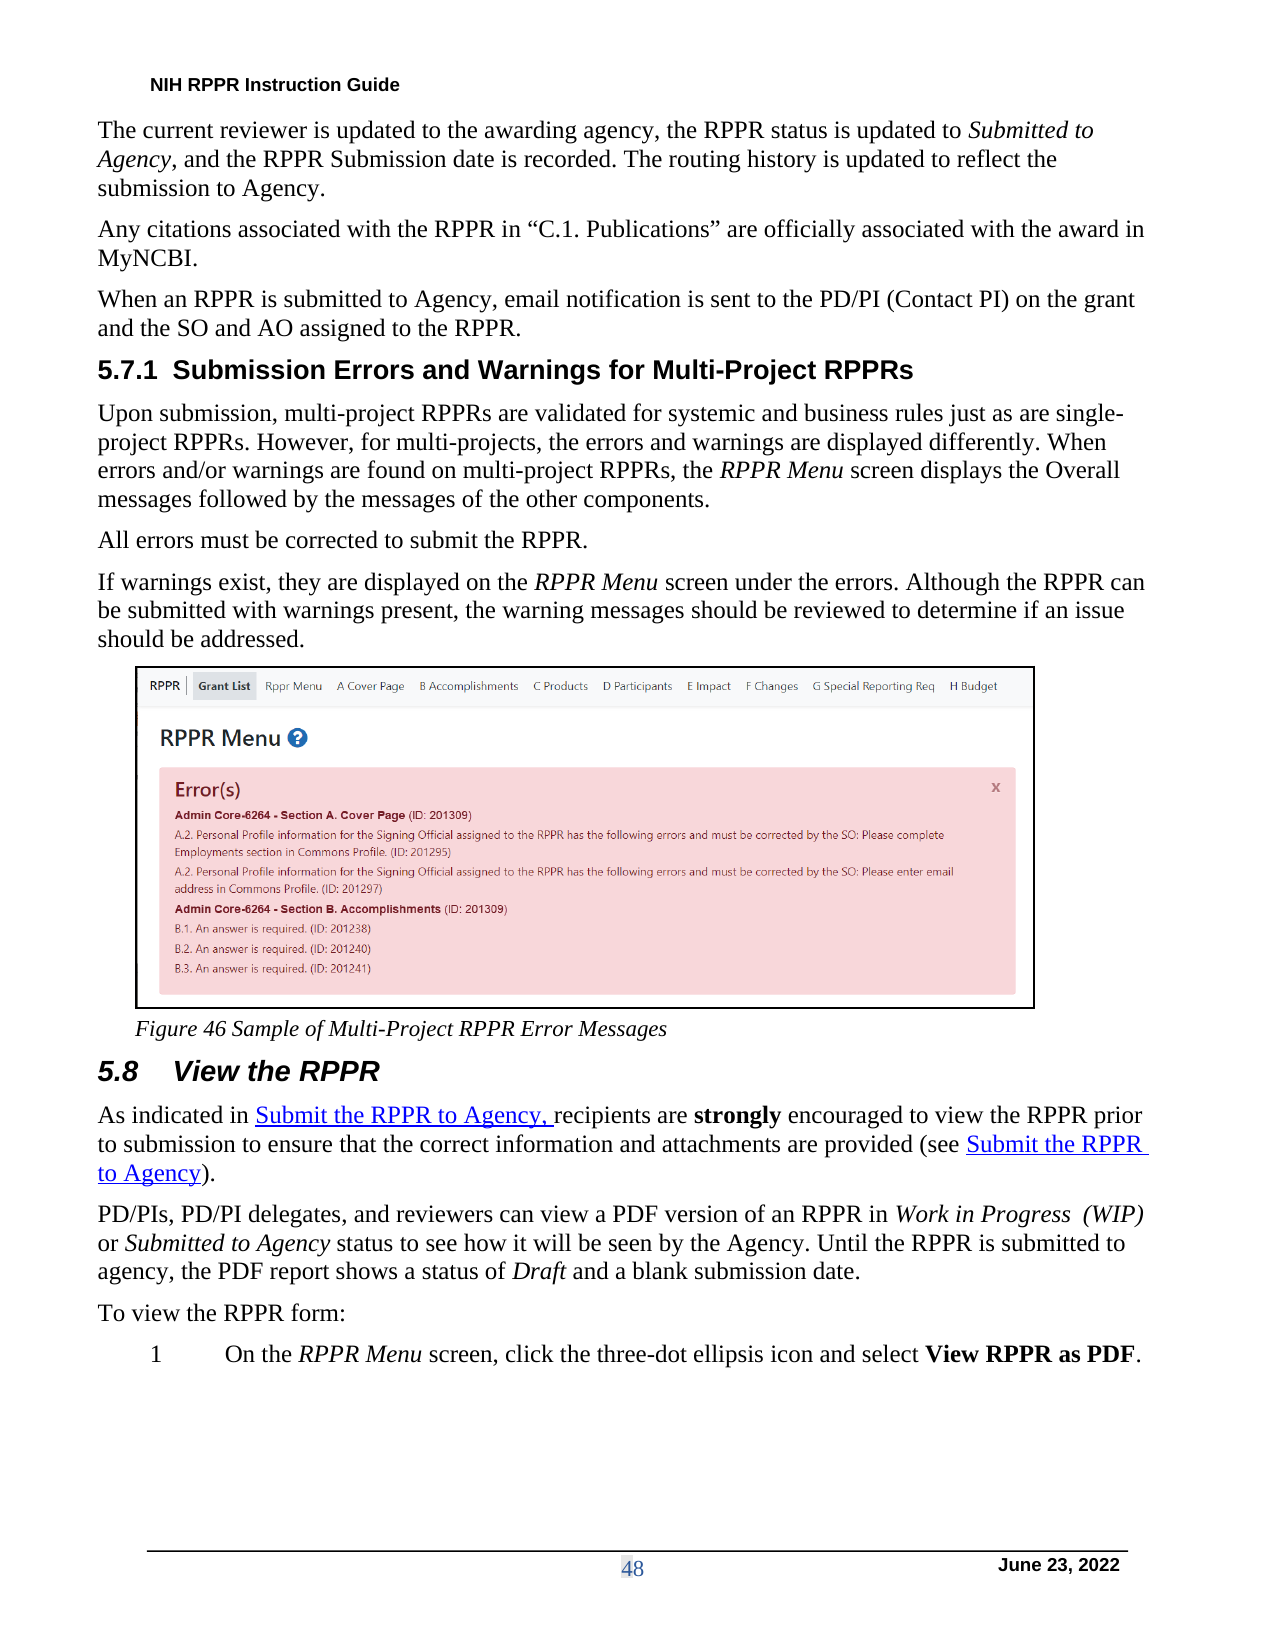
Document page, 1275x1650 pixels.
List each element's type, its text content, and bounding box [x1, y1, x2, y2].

text Any citations associated with the RPPR in “C.1. Publications” are officially associated with the award in MyNCBI. [97, 214, 1151, 272]
text The current reviewer is updated to the awarding agency, the RPPR status is updated to Submitted to Agency, and the RPPR Submission date is recorded. The routing history is updated to reflect the submission to Agency. [97, 116, 1151, 202]
text All errors must be corrected to submit the RPPR. [97, 526, 1151, 554]
text Figure 46 Sample of Multi-Project RPPR Error Messages [135, 1015, 1151, 1042]
text As indicated in Submit the RPPR to Agency, recipients are strongly encouraged to view the RPPR prior to submission to ensure that the correct information and attachments are provided (see Submit the RPPR to Agency). [97, 1100, 1151, 1186]
picture [137, 668, 1033, 1007]
subtitle Submission Errors and Warnings for Multi-Project RPPRs [97, 354, 1151, 386]
text PD/PIs, PD/PI delegates, and reviewers can view a PDF version of an RPPR in Work in Progress (WIP) or Submitted to Agency status to see how it will be seen by the Agency. Until the RPPR is submitted to agency, the PDF report shows a status of Draft and a blank submission date. [97, 1199, 1151, 1285]
text To view the RPPR form: [97, 1298, 1151, 1326]
list On the RPPR Menu screen, click the three-dot ellipsis icon and select View RPPR as PDF. [149, 1339, 1151, 1368]
subtitle View the RPPR [97, 1054, 1151, 1088]
text Upon submission, multi-project RPPRs are validated for systemic and business rules just as are single-project RPPRs. However, for multi-projects, the errors and warnings are displayed differently. When errors and/or warnings are found on multi-project RPPRs, the RPPR Menu screen displays the Overall messages followed by the messages of the other components. [97, 398, 1151, 513]
text When an RPPR is submitted to Agency, email notification is sent to the PD/PI (Contact PI) on the grant and the SO and AO assigned to the RPPR. [97, 284, 1151, 342]
text If warnings exist, they are displayed on the RPPR Menu screen under the errors. Although the RPPR can be submitted with warnings present, the warning messages should be reviewed to determine if an issue should be addressed. [97, 567, 1151, 653]
